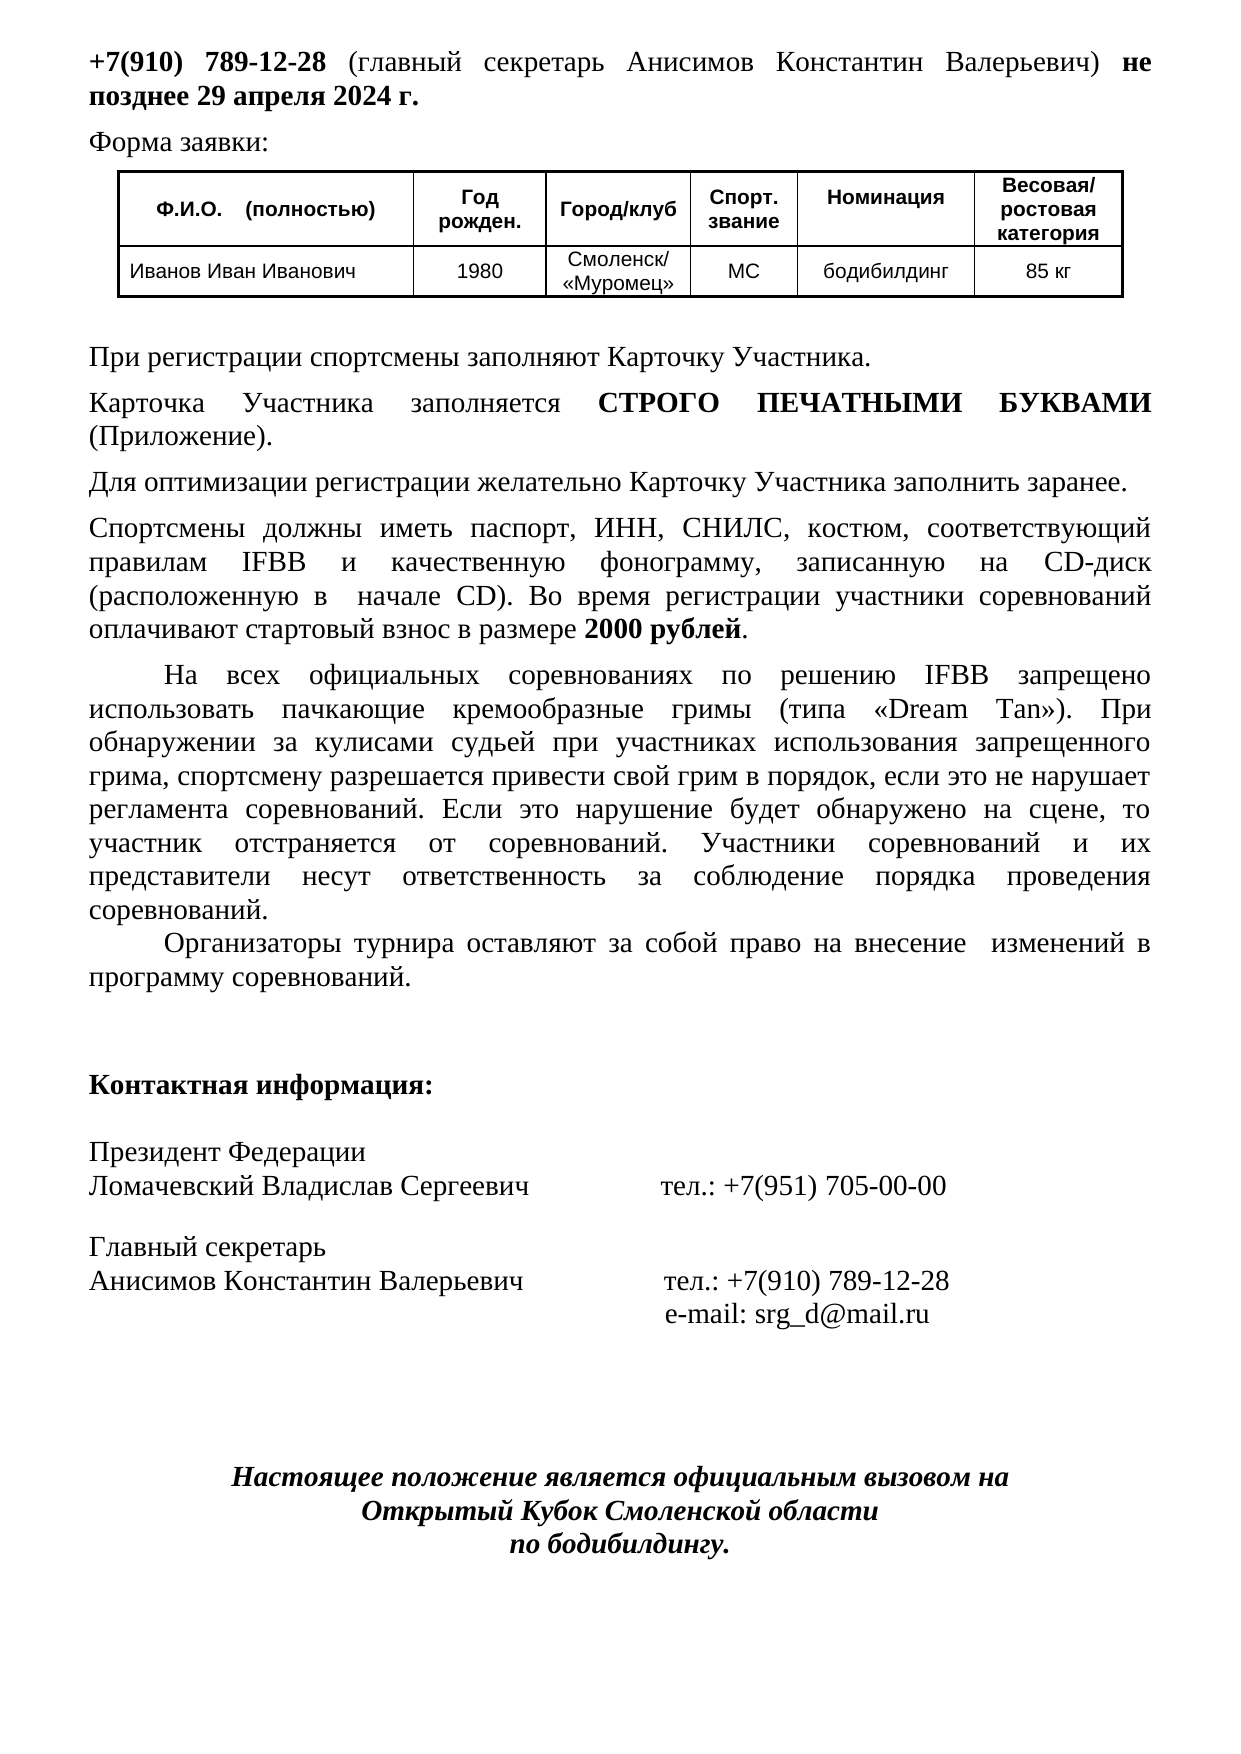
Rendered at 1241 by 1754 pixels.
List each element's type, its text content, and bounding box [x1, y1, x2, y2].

table_header Год рожден. [414, 173, 545, 245]
text Главный секретарь [89, 1229, 1152, 1263]
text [89, 44, 1152, 111]
table_header Номинация [798, 173, 974, 245]
text Форма заявки: [89, 124, 1152, 157]
text по бодибилдингу. [89, 1527, 1152, 1560]
text Анисимов Константин Валерьевич тел.: +7(910) 789-12-28 [89, 1263, 1152, 1297]
text Организаторы турнира оставляют за собой право на внесение изменений в программу соревнований. [89, 926, 1152, 993]
text Открытый Кубок Смоленской области [89, 1493, 1152, 1527]
text На всех официальных соревнованиях по решению IFBB запрещено использовать пачкающие кремообразные гримы (типа «Dream Tan»). При обнаружении за кулисами судьей при участниках использования запрещенного грима, спортсмену разрешается привести свой грим в порядок, если это не нарушает регламента соревнований. Если это нарушение будет обнаружено на сцене, то участник отстраняется от соревнований. Участники соревнований и их представители несут ответственность за соблюдение порядка проведения соревнований. [89, 657, 1152, 926]
text e-mail: srg_d@mail.ru [89, 1297, 1152, 1330]
table_header Город/клуб [547, 173, 690, 245]
table_cell 1980 [414, 247, 545, 294]
text Спортсмены должны иметь паспорт, ИНН, СНИЛС, костюм, соответствующий правилам IFBB и качественную фонограмму, записанную на CD-диск (расположенную в начале CD). Во время регистрации участники соревнований оплачивают стартовый взнос в размере 2000 рублей. [89, 511, 1152, 645]
table_header Ф.И.О. (полностью) [120, 173, 413, 245]
table_cell бодибилдинг [798, 247, 974, 294]
table_cell Иванов Иван Иванович [120, 247, 413, 294]
text Контактная информация: [89, 1067, 1152, 1101]
table_header Спорт. звание [691, 173, 797, 245]
text При регистрации спортсмены заполняют Карточку Участника. [89, 339, 1152, 372]
text Президент Федерации [89, 1134, 1152, 1168]
text Ломачевский Владислав Сергеевич тел.: +7(951) 705-00-00 [89, 1168, 1152, 1202]
table_cell МС [691, 247, 797, 294]
text Настоящее положение является официальным вызовом на [89, 1459, 1152, 1493]
table_cell Смоленск/ «Муромец» [547, 247, 690, 294]
table_cell 85 кг [975, 247, 1121, 294]
text Карточка Участника заполняется СТРОГО ПЕЧАТНЫМИ БУКВАМИ (Приложение). [89, 385, 1152, 452]
text Для оптимизации регистрации желательно Карточку Участника заполнить заранее. [89, 464, 1152, 498]
table_header Весовая/ ростовая категория [975, 173, 1121, 245]
